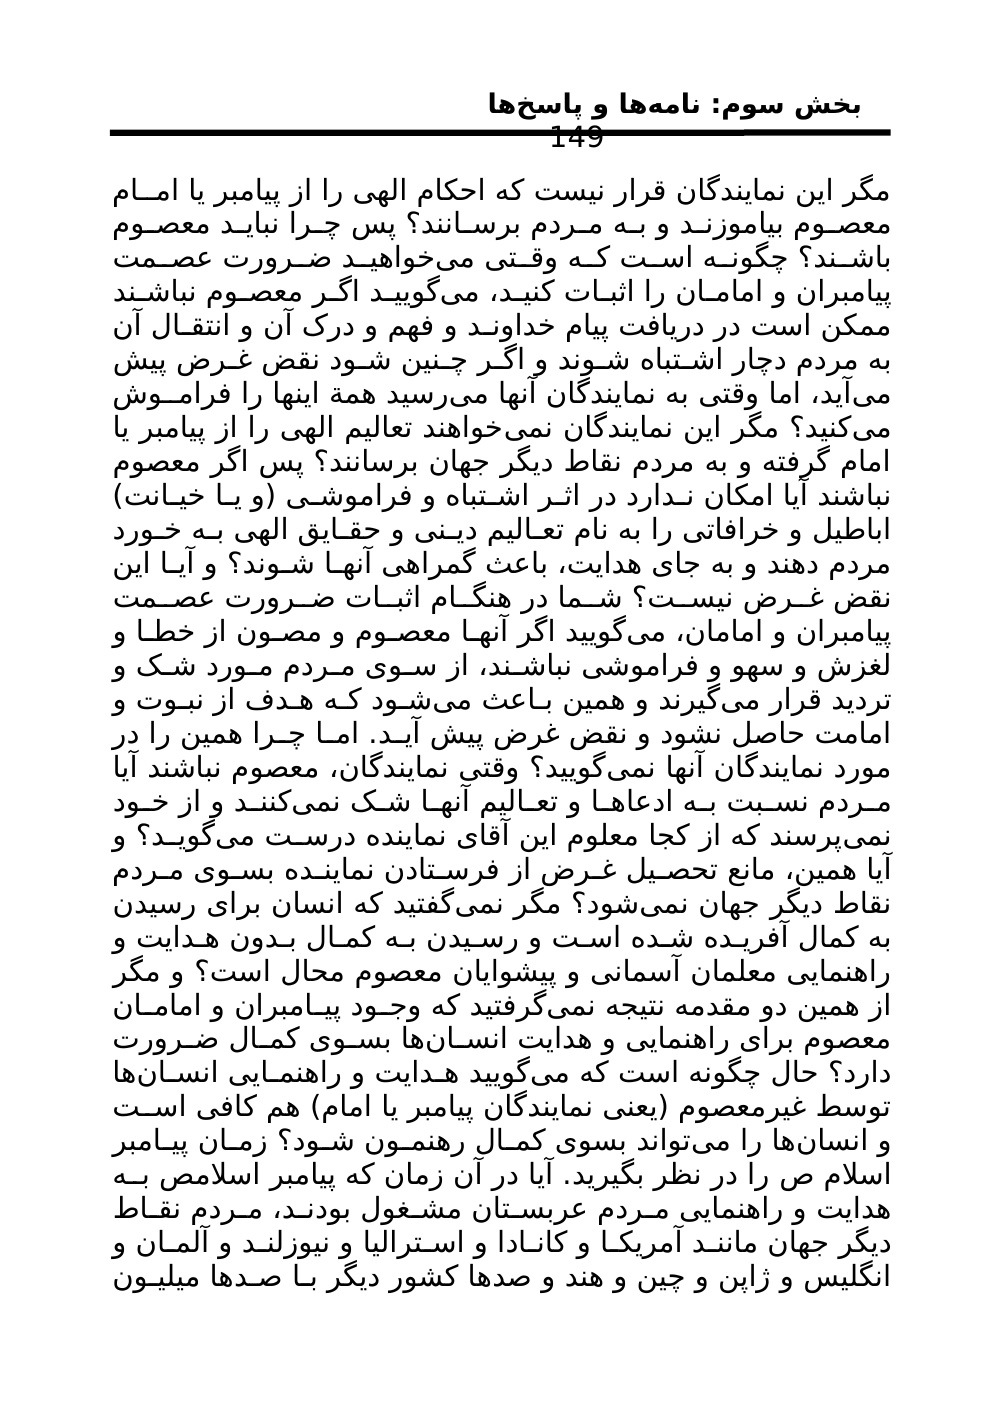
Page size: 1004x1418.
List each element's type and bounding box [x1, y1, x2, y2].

text [112, 173, 892, 1293]
